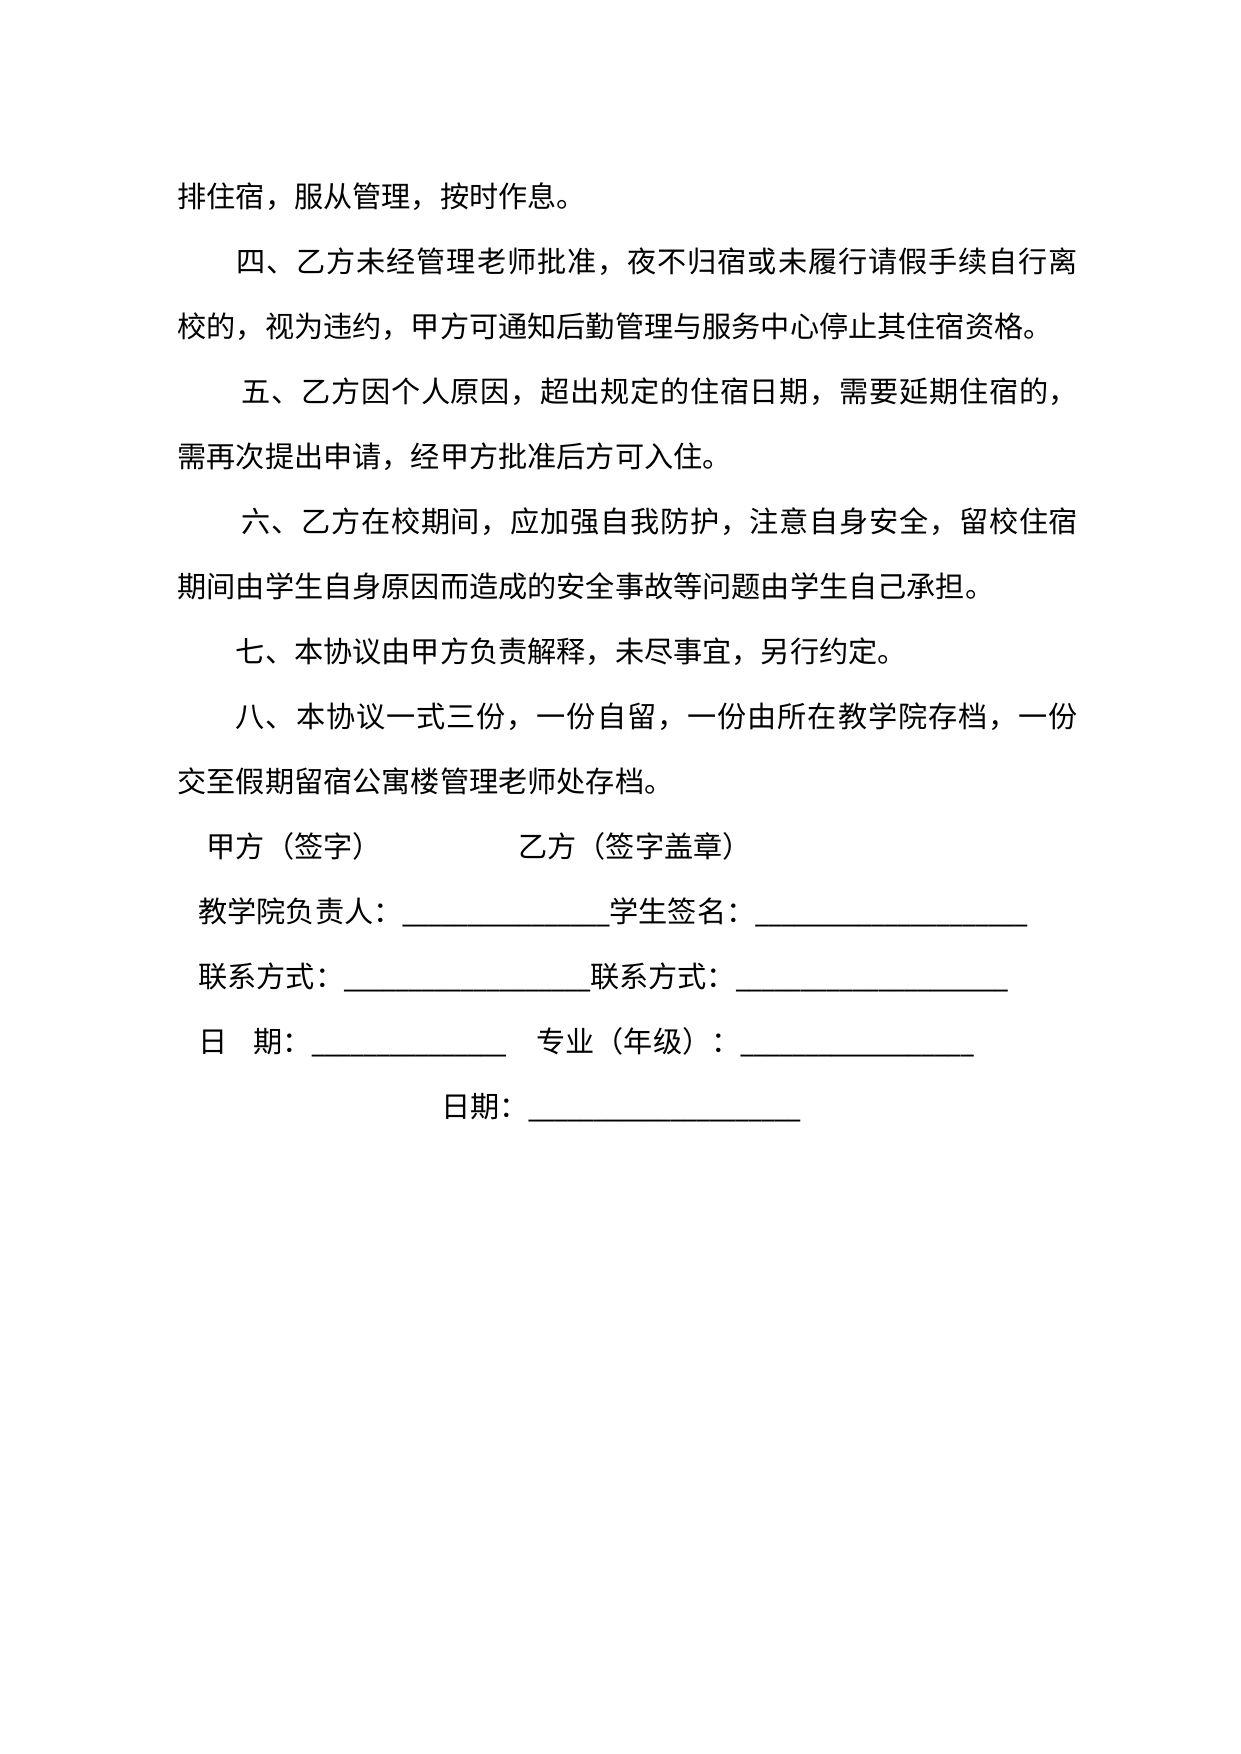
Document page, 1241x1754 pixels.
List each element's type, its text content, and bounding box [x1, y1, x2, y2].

text 日 期：_______________ 专业（年级）：__________________ [177, 1007, 1078, 1072]
text 四、乙方未经管理老师批准，夜不归宿或未履行请假手续自行离校的，视为违约，甲方可通知后勤管理与服务中心停止其住宿资格。 [177, 227, 1078, 357]
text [177, 162, 1078, 227]
text 六、乙方在校期间，应加强自我防护，注意自身安全，留校住宿期间由学生自身原因而造成的安全事故等问题由学生自己承担。 [177, 487, 1078, 617]
text 五、乙方因个人原因，超出规定的住宿日期，需要延期住宿的，需再次提出申请，经甲方批准后方可入住。 [177, 357, 1078, 487]
text 七、本协议由甲方负责解释，未尽事宜，另行约定。 [177, 617, 1078, 682]
text 联系方式：___________________联系方式：_____________________ [177, 942, 1078, 1007]
text 教学院负责人：________________学生签名：_____________________ [177, 877, 1078, 942]
text 八、本协议一式三份，一份自留，一份由所在教学院存档，一份交至假期留宿公寓楼管理老师处存档。 [177, 682, 1078, 812]
text 甲方（签字） 乙方（签字盖章） [177, 812, 1078, 877]
text 日期：_____________________ [177, 1072, 1078, 1137]
